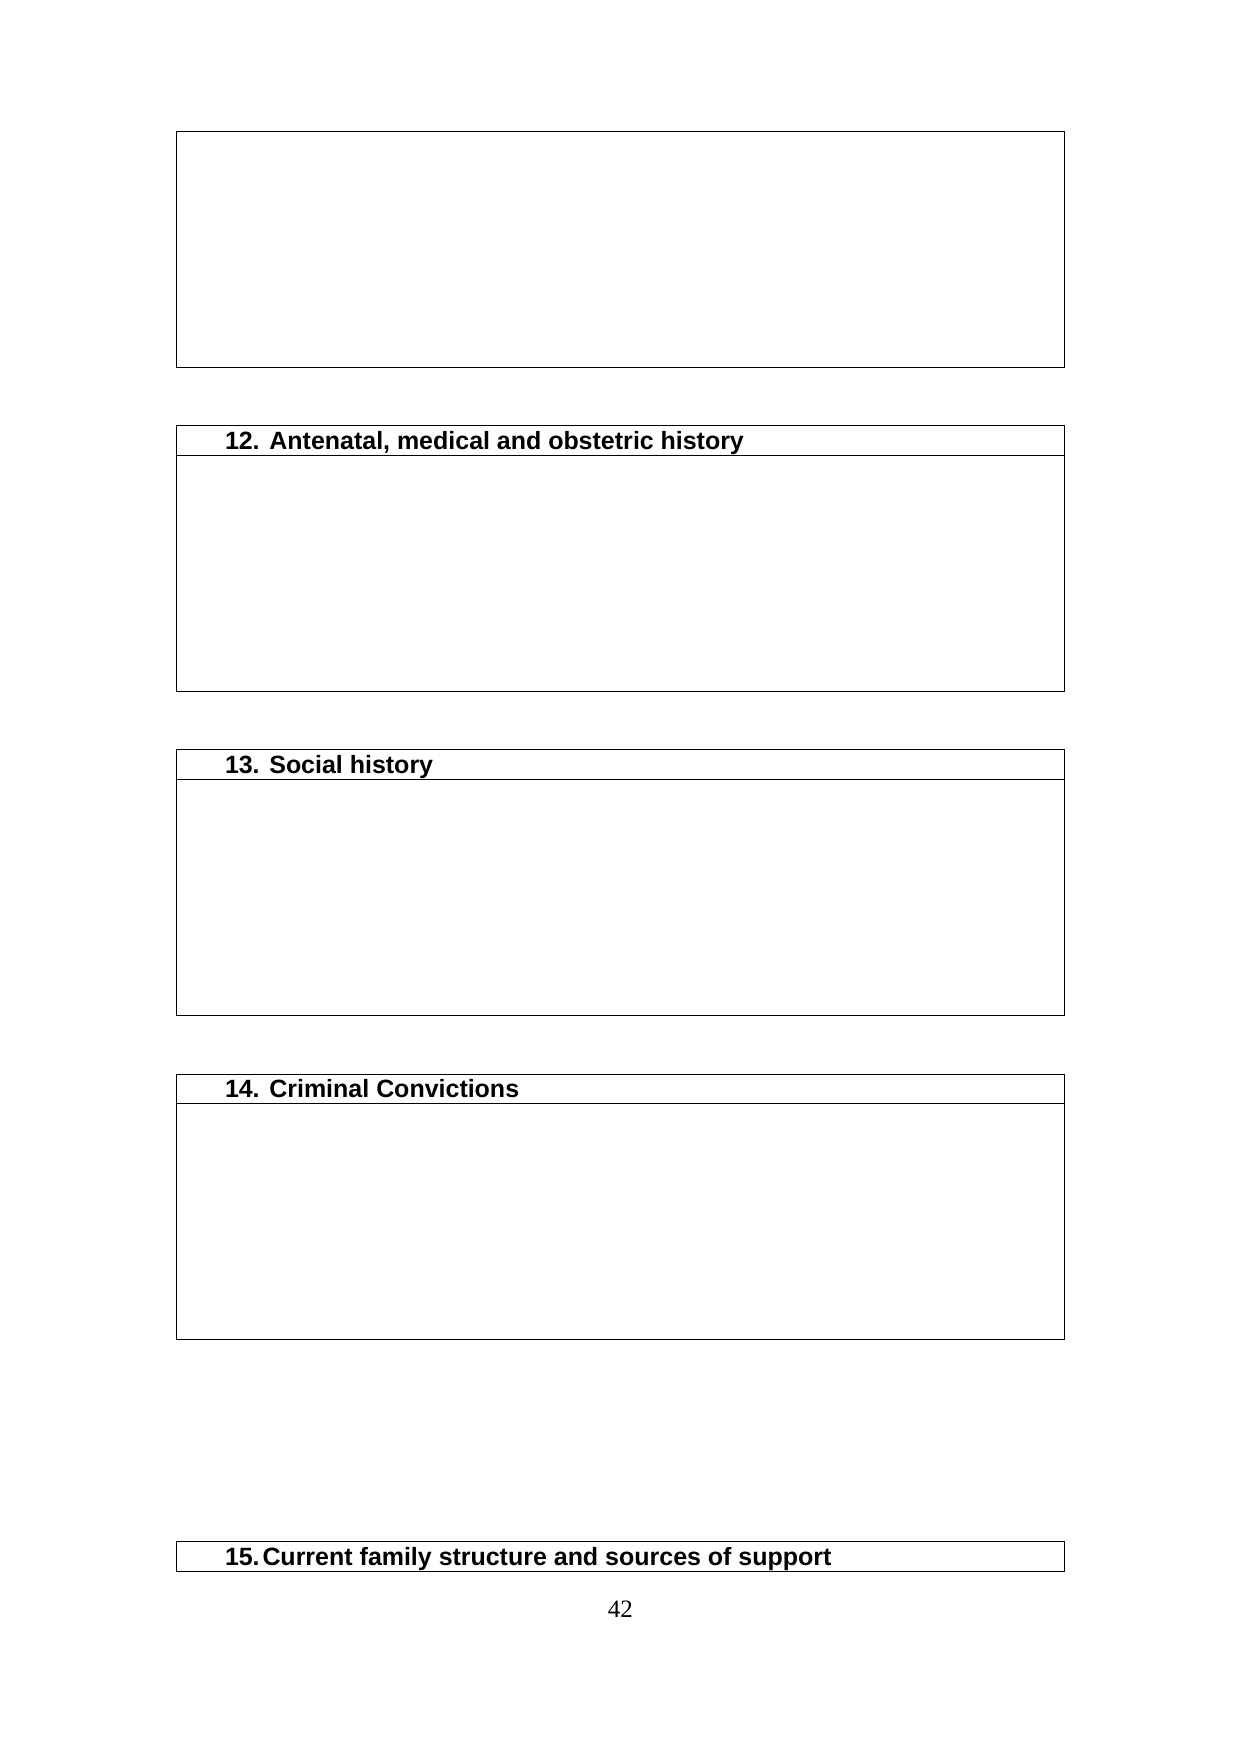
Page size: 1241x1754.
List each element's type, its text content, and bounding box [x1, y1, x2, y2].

table_header Current family structure and sources of support [177, 1542, 1064, 1571]
table_header Social history [177, 750, 1064, 779]
table_cell [177, 132, 1064, 367]
table_header Criminal Convictions [177, 1075, 1064, 1103]
table_header Antenatal, medical and obstetric history [177, 426, 1064, 455]
table_cell [177, 456, 1064, 691]
table_cell [177, 780, 1064, 1015]
table_cell [177, 1104, 1064, 1339]
